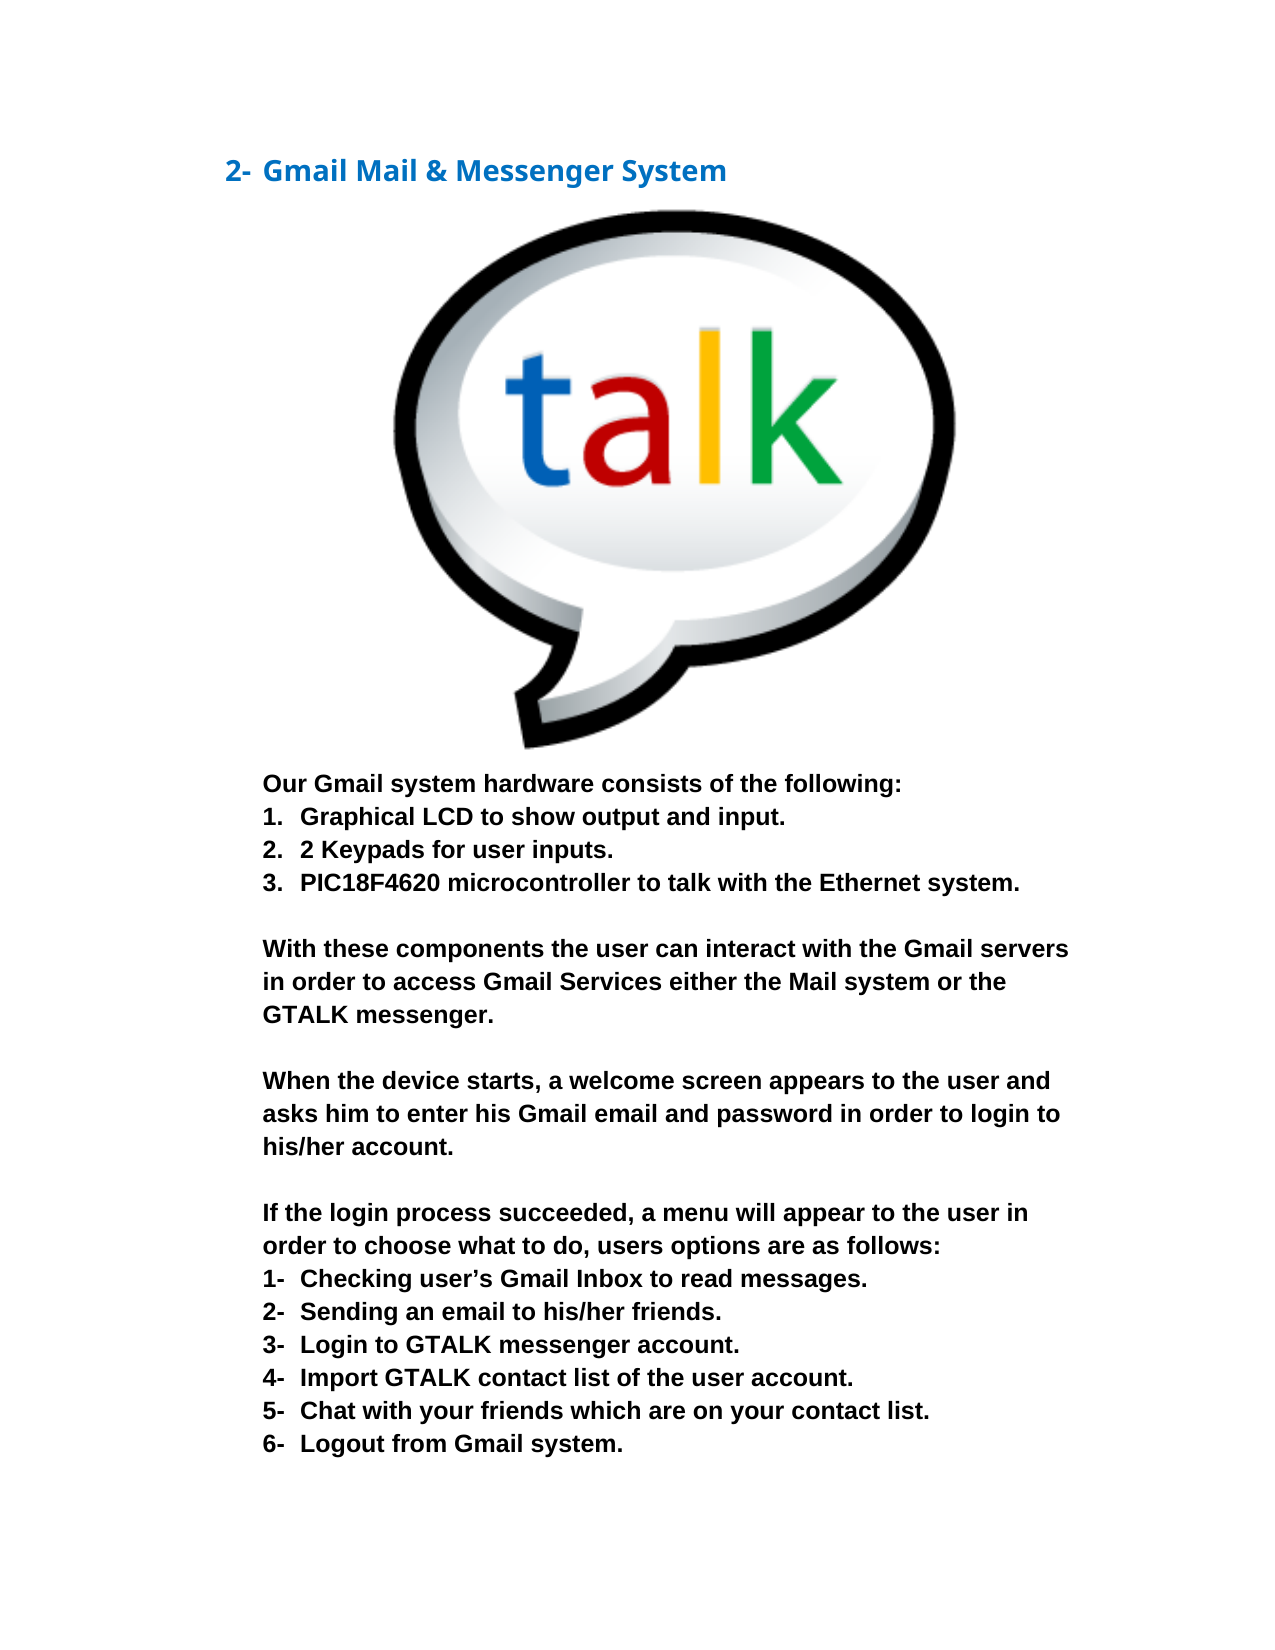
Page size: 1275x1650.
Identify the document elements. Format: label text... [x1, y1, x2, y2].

list Gmail Mail & Messenger System [225, 150, 1087, 190]
list PIC18F4620 microcontroller to talk with the Ethernet system. [262, 868, 1087, 896]
list Graphical LCD to show output and input. [262, 802, 1087, 830]
text Our Gmail system hardware consists of the following: [262, 768, 1087, 797]
text If the login process succeeded, a menu will appear to the user in order to choose what to do, users options are as follows: [262, 1198, 1087, 1259]
list Import GTALK contact list of the user account. [262, 1363, 1087, 1392]
picture [390, 195, 960, 765]
list Login to GTALK messenger account. [262, 1330, 1087, 1359]
list Logout from Gmail system. [262, 1429, 1087, 1458]
list Sending an email to his/her friends. [262, 1297, 1087, 1326]
list 2 Keypads for user inputs. [262, 834, 1087, 863]
list Chat with your friends which are on your contact list. [262, 1396, 1087, 1425]
text When the device starts, a welcome screen appears to the user and asks him to enter his Gmail email and password in order to login to his/her account. [262, 1066, 1087, 1161]
text With these components the user can interact with the Gmail servers in order to access Gmail Services either the Mail system or the GTALK messenger. [262, 934, 1087, 1028]
list Checking user’s Gmail Inbox to read messages. [262, 1264, 1087, 1293]
